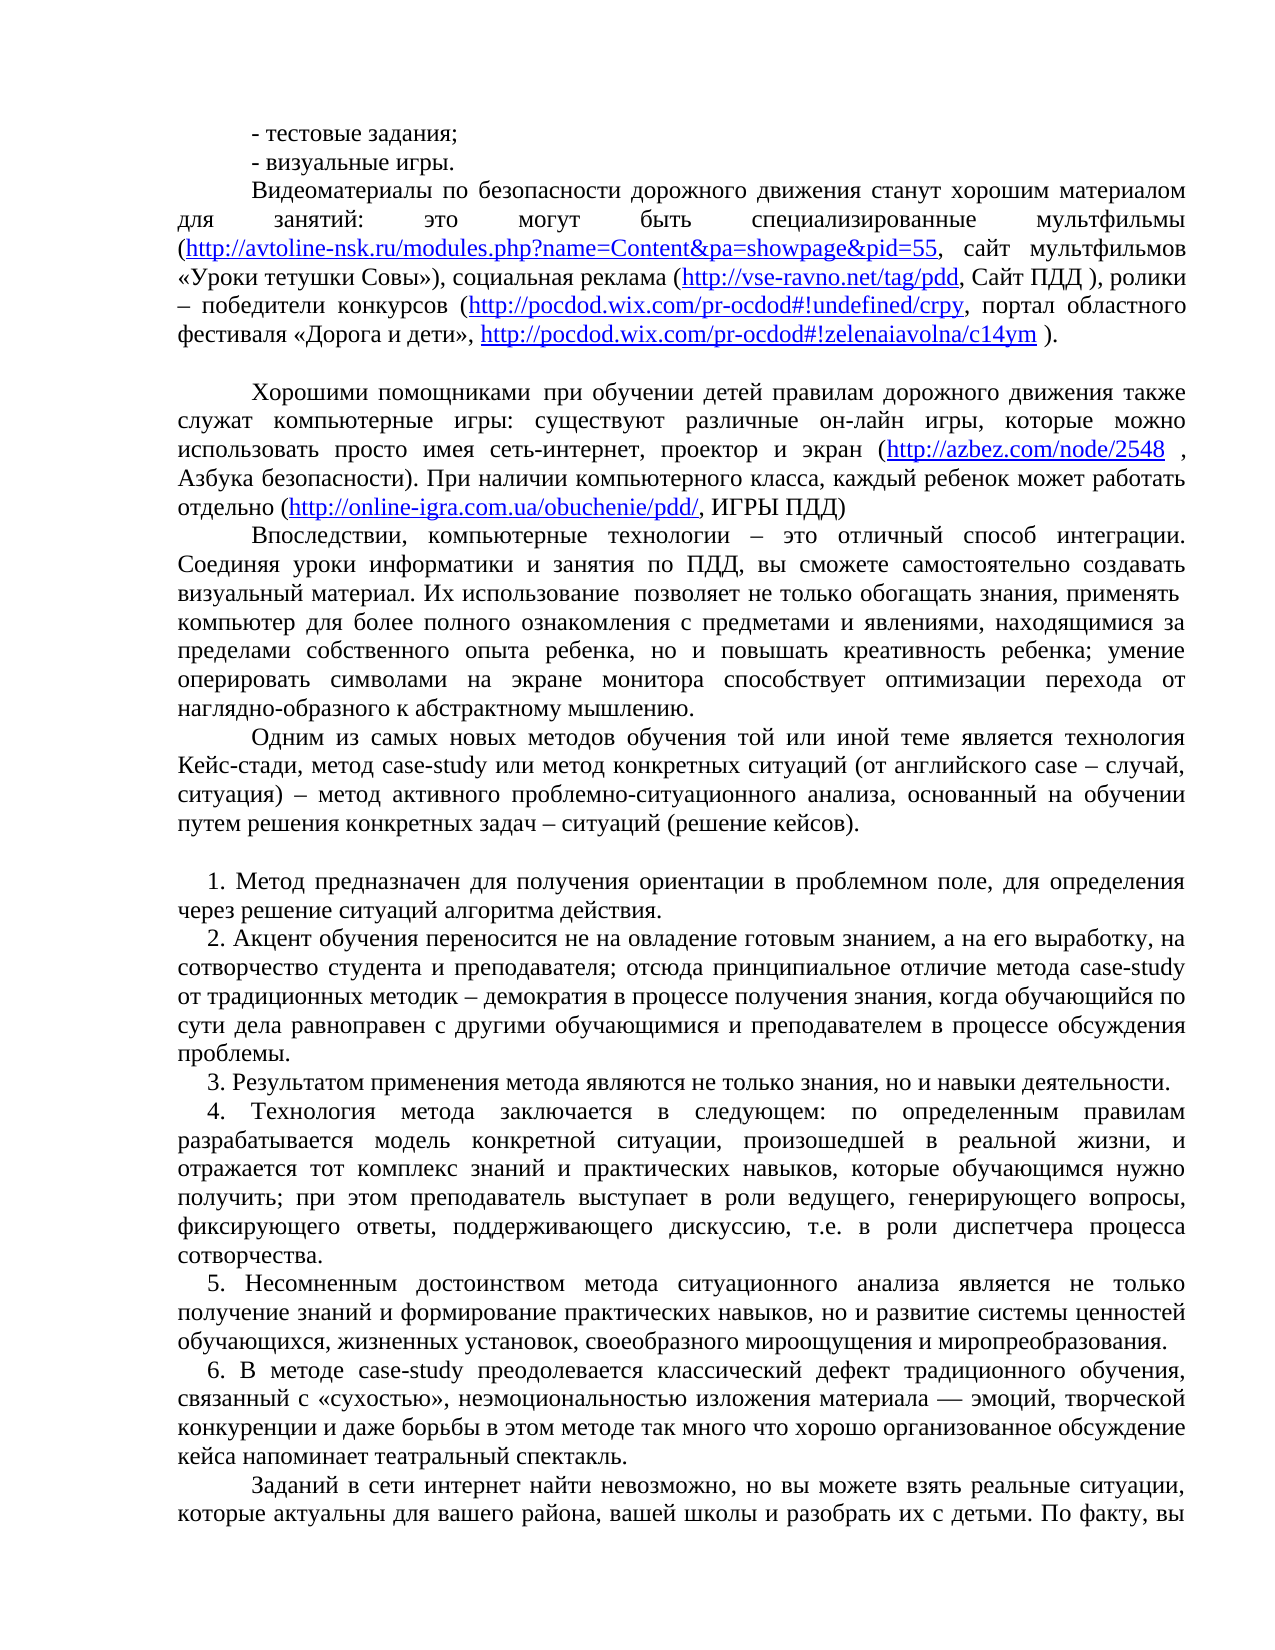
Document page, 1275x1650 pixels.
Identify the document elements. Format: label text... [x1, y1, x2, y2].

text 4. Технология метода заключается в следующем: по определенным правилам разрабатывается модель конкретной ситуации, произошедшей в реальной жизни, и отражается тот комплекс знаний и практических навыков, которые обучающимся нужно получить; при этом преподаватель выступает в роли ведущего, генерирующего вопросы, фиксирующего ответы, поддерживающего дискуссию, т.е. в роли диспетчера процесса сотворчества. [177, 1096, 1186, 1268]
text Хорошими помощниками при обучении детей правилам дорожного движения также служат компьютерные игры: существуют различные он-лайн игры, которые можно использовать просто имея сеть-интернет, проектор и экран (http://azbez.com/node/2548 , Азбука безопасности). При наличии компьютерного класса, каждый ребенок может работать отдельно (http://online-igra.com.ua/obuchenie/pdd/, ИГРЫ ПДД) [177, 377, 1186, 521]
text 2. Акцент обучения переносится не на овладение готовым знанием, а на его выработку, на сотворчество студента и преподавателя; отсюда принципиальное отличие метода case-study от традиционных методик – демократия в процессе получения знания, когда обучающийся по сути дела равноправен с другими обучающимися и преподавателем в процессе обсуждения проблемы. [177, 923, 1186, 1067]
text - тестовые задания; [177, 118, 1186, 147]
text - визуальные игры. [177, 147, 1186, 176]
text Видеоматериалы по безопасности дорожного движения станут хорошим материалом для занятий: это могут быть специализированные мультфильмы (http://avtoline-nsk.ru/modules.php?name=Content&pa=showpage&pid=55, сайт мультфильмов «Уроки тетушки Совы»), социальная реклама (http://vse-ravno.net/tag/pdd, Сайт ПДД ), ролики – победители конкурсов (http://pocdod.wix.com/pr-ocdod#!undefined/crpy, портал областного фестиваля «Дорога и дети», http://pocdod.wix.com/pr-ocdod#!zelenaiavolna/c14ym ). [177, 176, 1186, 348]
text Впоследствии, компьютерные технологии – это отличный способ интеграции. Соединяя уроки информатики и занятия по ПДД, вы сможете самостоятельно создавать визуальный материал. Их использование позволяет не только обогащать знания, применять компьютер для более полного ознакомления с предметами и явлениями, находящимися за пределами собственного опыта ребенка, но и повышать креативность ребенка; умение оперировать символами на экране монитора способствует оптимизации перехода от наглядно-образного к абстрактному мышлению. [177, 521, 1186, 722]
text Одним из самых новых методов обучения той или иной теме является технология Кейс-стади, метод case-study или метод конкретных ситуаций (от английского case – случай, ситуация) – метод активного проблемно-ситуационного анализа, основанный на обучении путем решения конкретных задач – ситуаций (решение кейсов). [177, 722, 1186, 837]
text 6. В методе case-study преодолевается классический дефект традиционного обучения, связанный с «сухостью», неэмоциональностью изложения материала — эмоций, творческой конкуренции и даже борьбы в этом методе так много что хорошо организованное обсуждение кейса напоминает театральный спектакль. [177, 1355, 1186, 1470]
text 5. Несомненным достоинством метода ситуационного анализа является не только получение знаний и формирование практических навыков, но и развитие системы ценностей обучающихся, жизненных установок, своеобразного мироощущения и миропреобразования. [177, 1268, 1186, 1355]
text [177, 1470, 1186, 1527]
text 3. Результатом применения метода являются не только знания, но и навыки деятельности. [177, 1067, 1186, 1096]
text 1. Метод предназначен для получения ориентации в проблемном поле, для определения через решение ситуаций алгоритма действия. [177, 866, 1186, 923]
